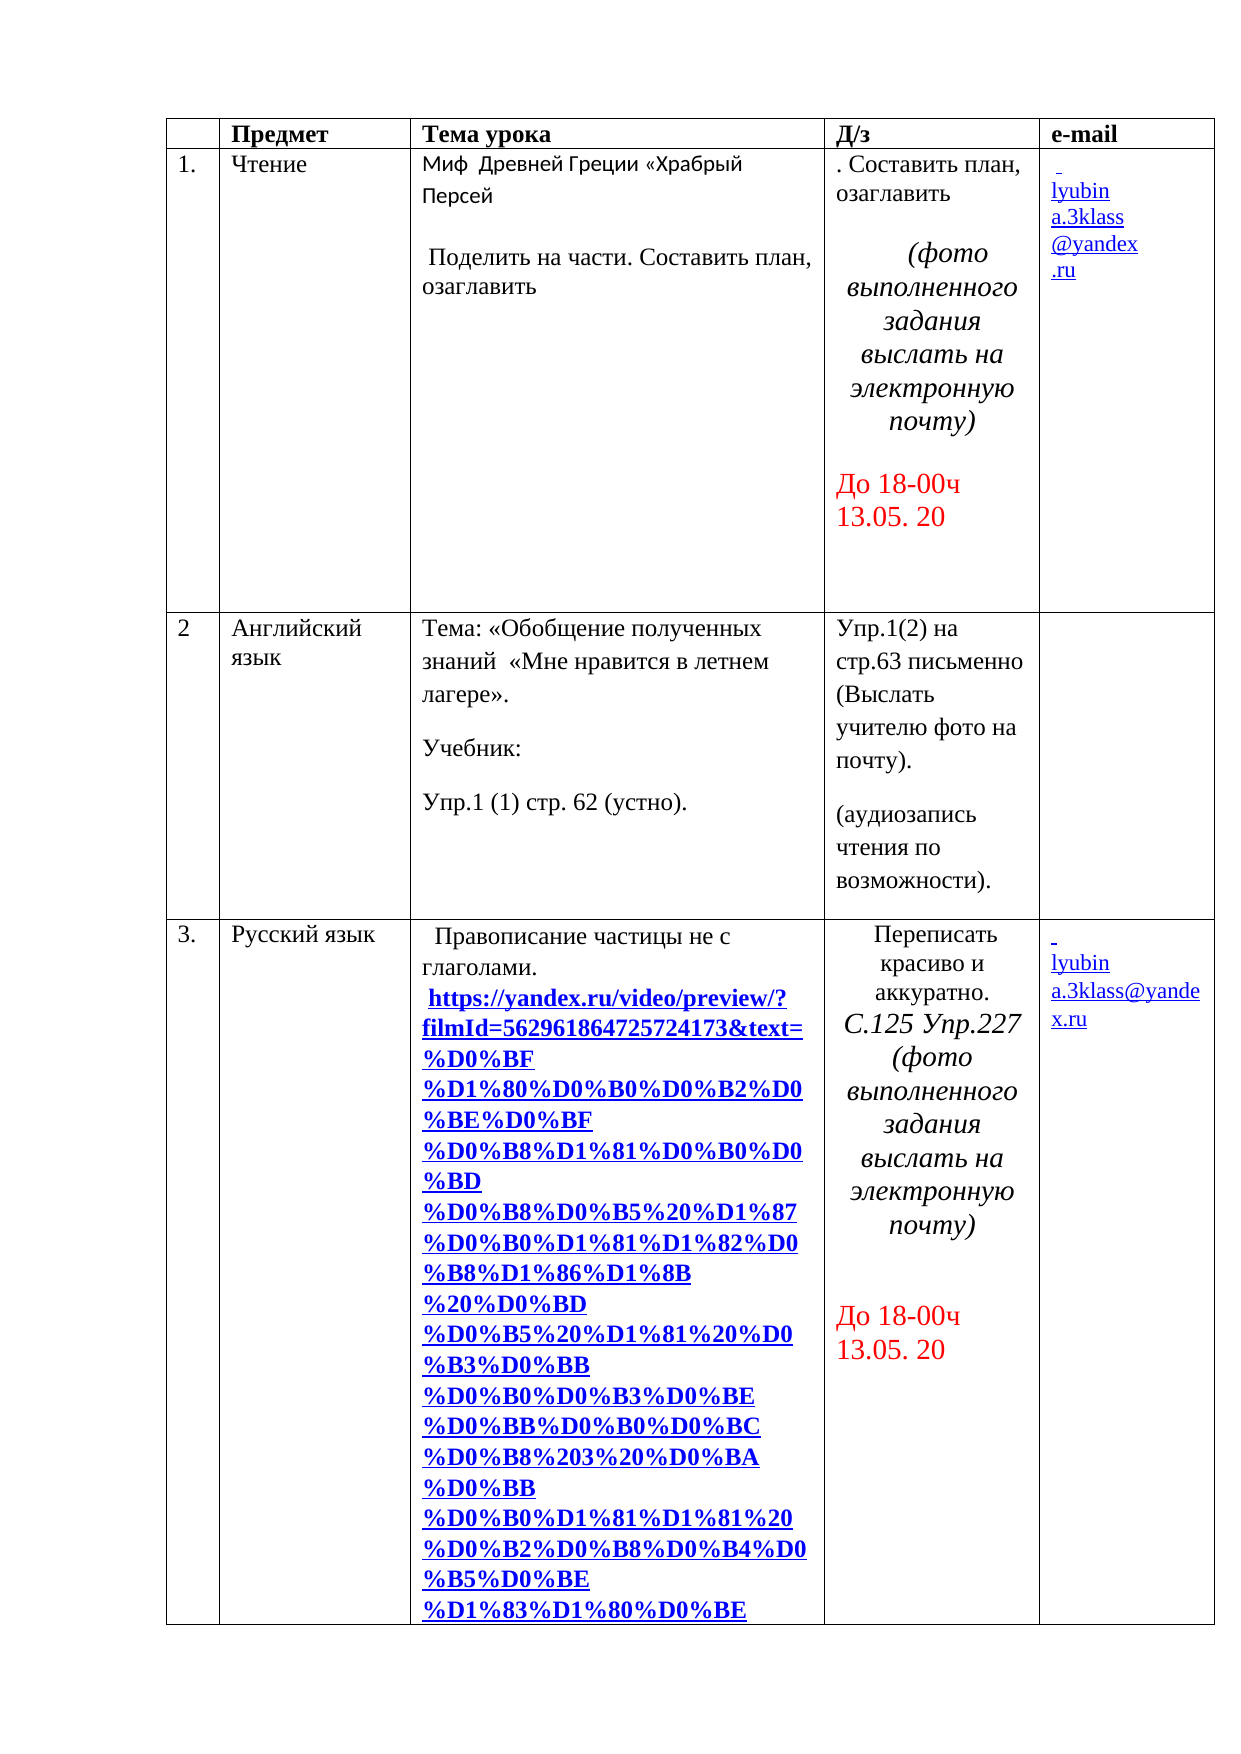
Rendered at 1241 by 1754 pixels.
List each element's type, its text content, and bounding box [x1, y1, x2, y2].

table_cell 2 [167, 613, 219, 918]
table_header Тема урока [411, 119, 824, 148]
table_cell Тема: «Обобщение полученных знаний «Мне нравится в летнем лагере». Учебник: Упр.1 (1) стр. 62 (устно). [411, 613, 824, 918]
table_header Д/з [825, 119, 1039, 148]
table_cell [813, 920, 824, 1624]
table_header e-mail [1040, 119, 1214, 148]
table_cell 3. [167, 920, 219, 1624]
table_cell Упр.1(2) на стр.63 письменно (Выслать учителю фото на почту). (аудиозапись чтения по возможности). [825, 613, 1039, 918]
table_cell Чтение [220, 149, 410, 612]
table_cell Английский язык [220, 613, 410, 918]
table_header Предмет [220, 119, 410, 148]
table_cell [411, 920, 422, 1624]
table_header [167, 119, 219, 148]
table_cell . Составить план, озаглавить (фото выполненного задания выслать на электронную почту) До 18-00ч 13.05. 20 [825, 149, 1039, 612]
table_cell [1040, 613, 1214, 918]
table_cell lyubina.3klass@yandex.ru [1040, 149, 1214, 612]
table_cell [825, 920, 1039, 1624]
table_cell Русский язык [220, 920, 410, 1624]
table_cell Миф Древней Греции «Храбрый Персей Поделить на части. Составить план, озаглавить [411, 149, 824, 612]
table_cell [1040, 920, 1214, 1624]
table_cell 1. [167, 149, 219, 612]
